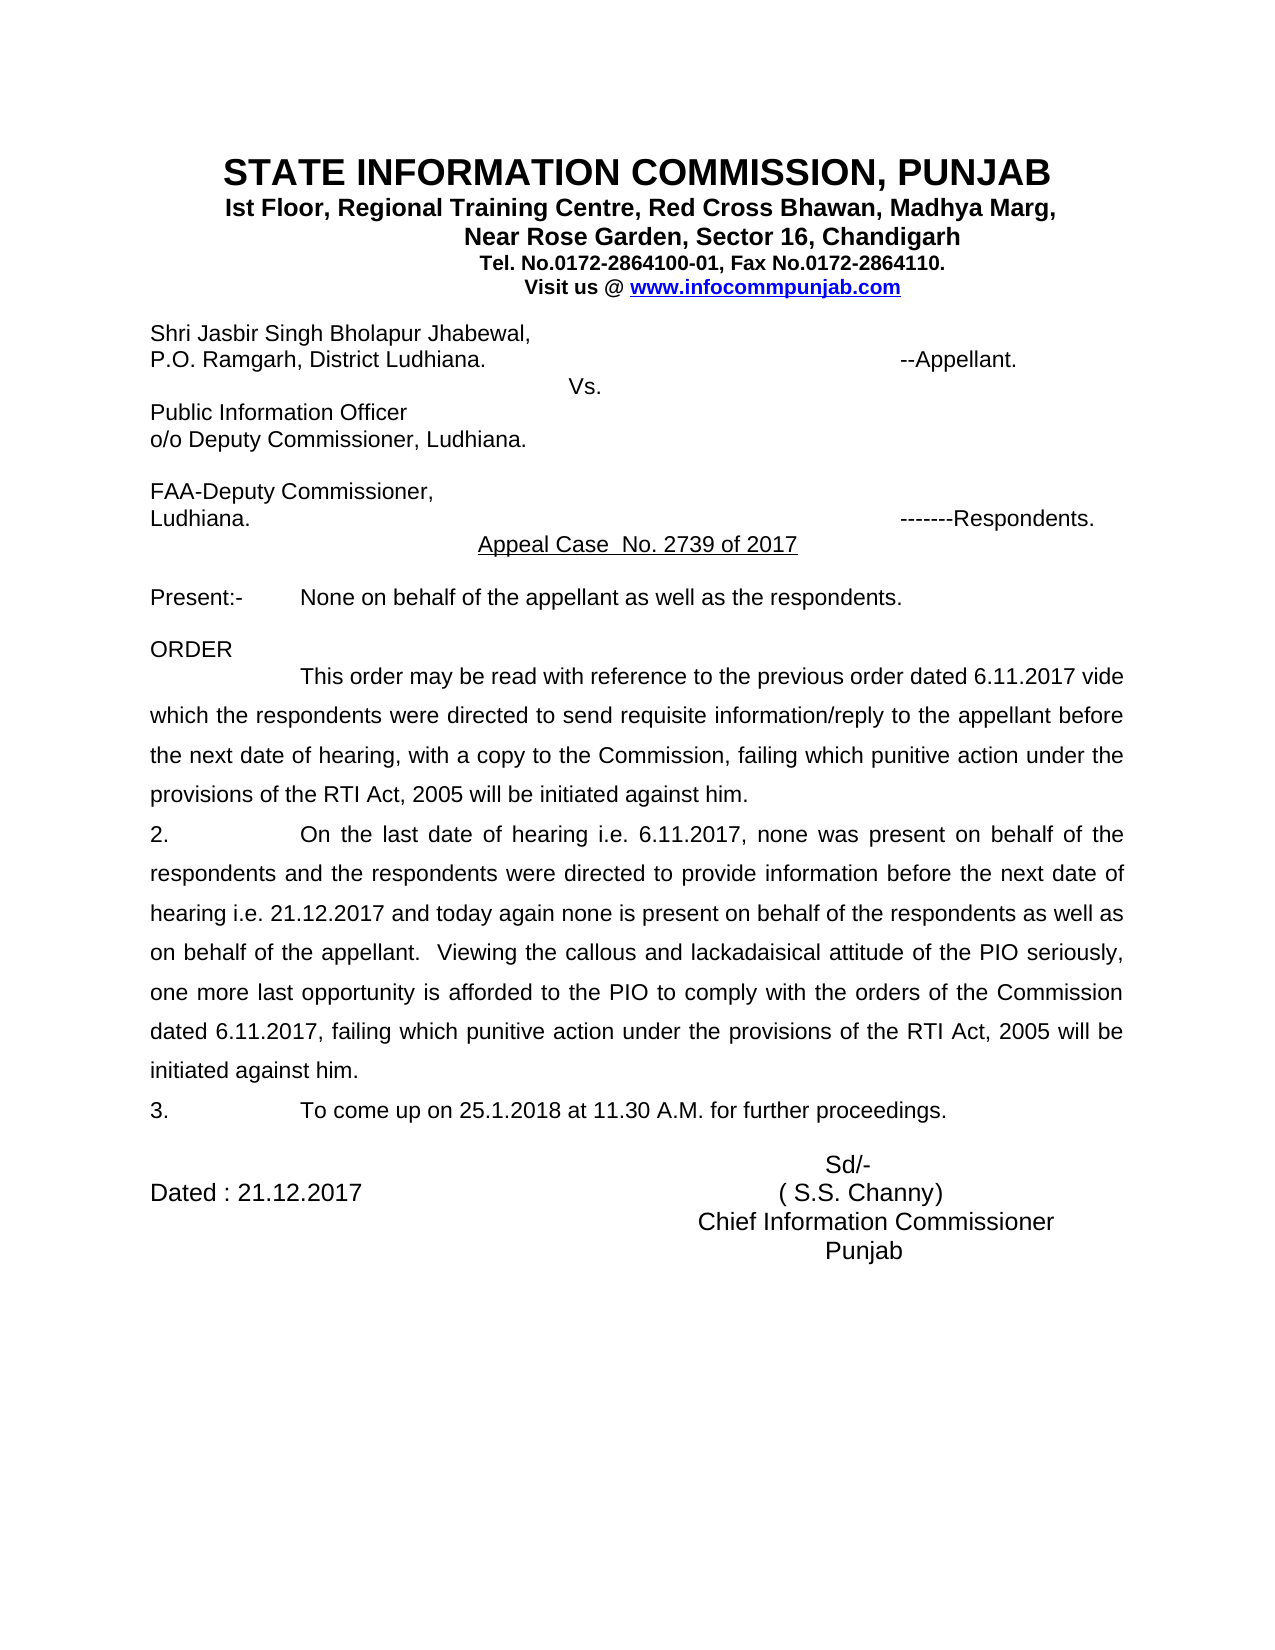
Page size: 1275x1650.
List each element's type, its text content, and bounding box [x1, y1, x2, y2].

text Vs. [150, 373, 1125, 399]
text 3. To come up on 25.1.2018 at 11.30 A.M. for further proceedings. [150, 1097, 1125, 1123]
text This order may be read with reference to the previous order dated 6.11.2017 vide which the respondents were directed to send requisite information/reply to the appellant before the next date of hearing, with a copy to the Commission, failing which punitive action under the provisions of the RTI Act, 2005 will be initiated against him. [150, 663, 1125, 807]
text Near Rose Garden, Sector 16, Chandigarh [225, 222, 1125, 251]
text Shri Jasbir Singh Bholapur Jhabewal, [150, 320, 1125, 346]
text P.O. Ramgarh, District Ludhiana. --Appellant. [150, 346, 1125, 373]
text Sd/- [150, 1150, 1125, 1178]
text ORDER [150, 636, 1125, 663]
text Appeal Case No. 2739 of 2017 [150, 531, 1125, 557]
text o/o Deputy Commissioner, Ludhiana. [150, 426, 1125, 452]
text 2. On the last date of hearing i.e. 6.11.2017, none was present on behalf of the respondents and the respondents were directed to provide information before the next date of hearing i.e. 21.12.2017 and today again none is present on behalf of the respondents as well as on behalf of the appellant. Viewing the callous and lackadaisical attitude of the PIO seriously, one more last opportunity is afforded to the PIO to comply with the orders of the Commission dated 6.11.2017, failing which punitive action under the provisions of the RTI Act, 2005 will be initiated against him. [150, 821, 1125, 1084]
text Present:- None on behalf of the appellant as well as the respondents. [150, 584, 1125, 610]
text Ludhiana. -------Respondents. [150, 504, 1125, 531]
text Public Information Officer [150, 399, 1125, 426]
text Visit us @ www.infocommpunjab.com [225, 274, 1125, 298]
text STATE INFORMATION COMMISSION, PUNJAB [150, 150, 1125, 193]
text Tel. No.0172-2864100-01, Fax No.0172-2864110. [225, 251, 1125, 274]
text Ist Floor, Regional Training Centre, Red Cross Bhawan, Madhya Marg, [225, 193, 1125, 222]
text FAA-Deputy Commissioner, [150, 478, 1125, 504]
text Chief Information Commissioner Punjab [150, 1207, 1125, 1265]
text Dated : 21.12.2017 ( S.S. Channy) [150, 1178, 1125, 1207]
